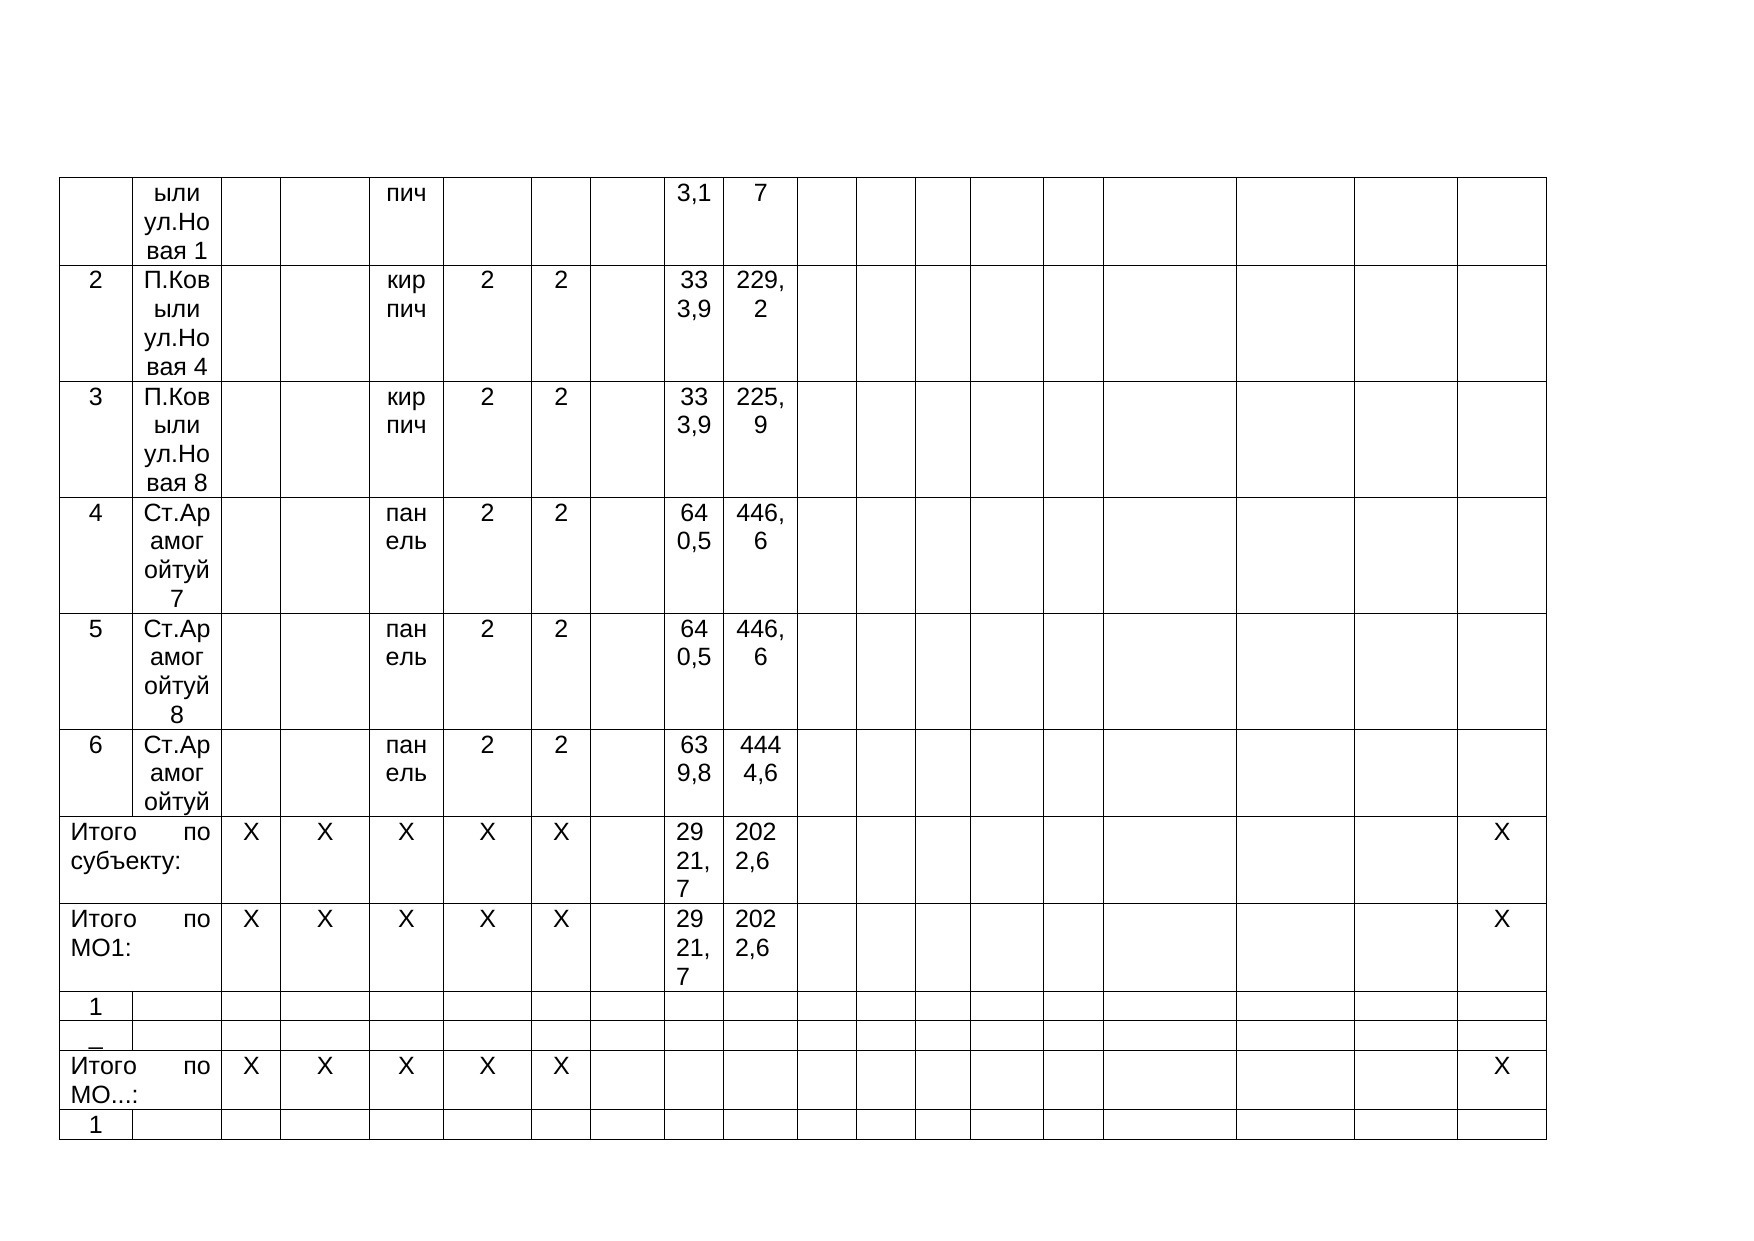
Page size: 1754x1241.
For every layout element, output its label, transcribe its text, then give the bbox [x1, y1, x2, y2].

table_cell X [444, 817, 531, 903]
table_cell [724, 1110, 797, 1138]
table_cell [1044, 730, 1103, 816]
table_cell панель [370, 730, 443, 816]
table_cell [971, 904, 1043, 991]
table_cell X [1458, 904, 1546, 991]
table_cell [916, 992, 970, 1020]
table_cell [222, 498, 280, 613]
table_cell [665, 1021, 723, 1050]
table_cell 2 [532, 266, 590, 381]
table_cell [222, 1021, 280, 1050]
table_cell 2 [532, 382, 590, 497]
table_cell [916, 730, 970, 816]
table_cell [591, 382, 664, 497]
table_cell 2 [444, 730, 531, 816]
table_cell кирпич [370, 178, 443, 264]
table_cell [281, 178, 369, 264]
table_cell [222, 614, 280, 729]
table_cell [1237, 730, 1354, 816]
table_cell X [1458, 1051, 1546, 1109]
table_cell [1104, 498, 1236, 613]
table_cell X [222, 904, 280, 991]
table_cell [591, 904, 664, 991]
table_cell [916, 1021, 970, 1050]
table_cell [370, 1110, 443, 1138]
table_cell [591, 614, 664, 729]
table_cell [857, 817, 915, 903]
table_cell [724, 1021, 797, 1050]
table_cell [281, 266, 369, 381]
table_cell [1355, 266, 1457, 381]
table_cell 3 [60, 382, 132, 497]
table_cell 640,5 [665, 614, 723, 729]
table_cell [1237, 817, 1354, 903]
table_cell 229,2 [724, 266, 797, 381]
table_cell [1104, 382, 1236, 497]
table_cell [1237, 266, 1354, 381]
table_cell [1237, 614, 1354, 729]
table_cell [857, 178, 915, 264]
table_cell [133, 992, 221, 1020]
table_cell панель [370, 498, 443, 613]
table_cell [798, 730, 856, 816]
table_cell [857, 498, 915, 613]
table_cell X [370, 817, 443, 903]
table_cell [1044, 992, 1103, 1020]
table_cell [591, 992, 664, 1020]
table_cell 1 [60, 992, 132, 1020]
table_cell панель [370, 614, 443, 729]
table_cell [857, 382, 915, 497]
table_cell [971, 266, 1043, 381]
table_cell 225,9 [724, 382, 797, 497]
table_cell Итого по МО1: [60, 904, 221, 991]
table_cell [916, 904, 970, 991]
table_cell X [444, 904, 531, 991]
table_cell [971, 614, 1043, 729]
table_cell [591, 498, 664, 613]
table_cell [591, 1021, 664, 1050]
table_cell [1355, 382, 1457, 497]
table_cell [133, 1110, 221, 1138]
table_cell [1237, 992, 1354, 1020]
table_cell Итого по МО...: [60, 1051, 221, 1109]
table_cell [665, 1110, 723, 1138]
table_cell 2022,6 [724, 817, 797, 903]
table_cell [1355, 1110, 1457, 1138]
table_cell [281, 730, 369, 816]
table_cell [1458, 992, 1546, 1020]
table_cell [971, 178, 1043, 264]
table_cell [1355, 1021, 1457, 1050]
table_cell 2 [532, 178, 590, 264]
table_cell 640,5 [665, 498, 723, 613]
table_cell [916, 1051, 970, 1109]
table_cell [1104, 992, 1236, 1020]
table_cell П.Ковыли ул.Новая 8 [133, 382, 221, 497]
table_cell X [532, 817, 590, 903]
table_cell 446,6 [724, 498, 797, 613]
table_cell [1104, 266, 1236, 381]
table_cell [798, 1021, 856, 1050]
table_cell [1458, 266, 1546, 381]
table_cell 2 [444, 178, 531, 264]
table_cell [1044, 178, 1103, 264]
table_cell [222, 1110, 280, 1138]
table_cell [798, 1051, 856, 1109]
table_cell [1355, 992, 1457, 1020]
table_cell [370, 992, 443, 1020]
table_cell [133, 1021, 221, 1050]
table_cell [1044, 498, 1103, 613]
table_cell [1355, 498, 1457, 613]
table_cell [916, 614, 970, 729]
table_cell [916, 266, 970, 381]
table_cell X [1458, 817, 1546, 903]
table_cell [532, 1110, 590, 1138]
table_cell 639,8 [665, 730, 723, 816]
table_cell [798, 1110, 856, 1138]
table_cell [857, 266, 915, 381]
table_cell [1104, 1051, 1236, 1109]
table_cell X [281, 817, 369, 903]
table_cell [1237, 1110, 1354, 1138]
table_cell [1044, 614, 1103, 729]
table_cell [281, 1110, 369, 1138]
table_cell [1458, 1021, 1546, 1050]
table_cell [1044, 382, 1103, 497]
table_cell [591, 1110, 664, 1138]
table_cell Ст.Арамогойтуй [133, 730, 221, 816]
table_cell [1355, 730, 1457, 816]
table_cell [1104, 730, 1236, 816]
table_cell [222, 178, 280, 264]
table_cell 1 [60, 178, 132, 264]
table_cell [916, 178, 970, 264]
table_cell [857, 1051, 915, 1109]
table_cell [857, 614, 915, 729]
table_cell X [532, 1051, 590, 1109]
table_cell [665, 1051, 723, 1109]
table_cell [916, 1110, 970, 1138]
table_cell 446,6 [724, 614, 797, 729]
table_cell [1237, 178, 1354, 264]
table_cell [1104, 1110, 1236, 1138]
table_cell Ст.Арамогойтуй 7 [133, 498, 221, 613]
table_cell [971, 1021, 1043, 1050]
table_cell [971, 730, 1043, 816]
table_cell [798, 178, 856, 264]
table_cell [1104, 614, 1236, 729]
table_cell 4444,6 [724, 730, 797, 816]
table_cell [857, 992, 915, 1020]
table_cell X [281, 904, 369, 991]
table_cell 2 [532, 498, 590, 613]
table_cell 5 [60, 614, 132, 729]
table_cell [798, 266, 856, 381]
table_cell [444, 992, 531, 1020]
table_cell X [281, 1051, 369, 1109]
table_cell 333,9 [665, 266, 723, 381]
table_cell [971, 382, 1043, 497]
table_cell [591, 178, 664, 264]
table_cell 2 [444, 266, 531, 381]
table_cell [1044, 1021, 1103, 1050]
table_cell [222, 266, 280, 381]
table_cell [1355, 614, 1457, 729]
table_cell [1458, 614, 1546, 729]
table_cell [591, 730, 664, 816]
table_cell [370, 1021, 443, 1050]
table_cell [1104, 817, 1236, 903]
table_cell Ст.Арамогойтуй 8 [133, 614, 221, 729]
table_cell [1355, 817, 1457, 903]
table_cell [857, 1021, 915, 1050]
table_cell [1458, 498, 1546, 613]
table_cell [1458, 382, 1546, 497]
table_cell 2921,7 [665, 904, 723, 991]
table_cell 229,7 [724, 178, 797, 264]
table_cell [798, 382, 856, 497]
table_cell [444, 1110, 531, 1138]
table_cell кирпич [370, 382, 443, 497]
table_cell [724, 1051, 797, 1109]
table_cell [857, 904, 915, 991]
table_cell _ [60, 1021, 132, 1050]
table_cell [798, 817, 856, 903]
table_cell Итого по субъекту: [60, 817, 221, 903]
table_cell [971, 992, 1043, 1020]
table_cell [1044, 266, 1103, 381]
table_cell [798, 904, 856, 991]
table_cell [444, 1021, 531, 1050]
table_cell [857, 730, 915, 816]
table_cell 4 [60, 498, 132, 613]
table_cell [1237, 904, 1354, 991]
table_cell [1237, 1051, 1354, 1109]
table_cell [971, 1110, 1043, 1138]
table_cell [798, 992, 856, 1020]
table_cell X [222, 1051, 280, 1109]
table_cell [798, 614, 856, 729]
table_cell X [532, 904, 590, 991]
table_cell [591, 266, 664, 381]
table_cell [1044, 1051, 1103, 1109]
table_cell [532, 1021, 590, 1050]
table_cell [532, 992, 590, 1020]
table_cell [971, 817, 1043, 903]
table_cell X [370, 1051, 443, 1109]
table_cell [1104, 178, 1236, 264]
table_cell [591, 1051, 664, 1109]
table_cell [1355, 178, 1457, 264]
table_cell [222, 730, 280, 816]
table_cell [222, 992, 280, 1020]
table_cell 6 [60, 730, 132, 816]
table_cell [222, 382, 280, 497]
table_cell [916, 498, 970, 613]
table_cell 333,1 [665, 178, 723, 264]
table_cell 2 [444, 382, 531, 497]
table_cell [798, 498, 856, 613]
table_cell 1 [60, 1110, 132, 1138]
table_cell X [444, 1051, 531, 1109]
table_cell [1458, 1110, 1546, 1138]
table_cell 2 [532, 730, 590, 816]
table_cell [1044, 817, 1103, 903]
table_cell [724, 992, 797, 1020]
table_cell [591, 817, 664, 903]
table_cell [281, 992, 369, 1020]
table_cell [916, 382, 970, 497]
table_cell 2 [532, 614, 590, 729]
table_cell [1104, 1021, 1236, 1050]
table_cell X [370, 904, 443, 991]
table_cell [665, 992, 723, 1020]
table_cell П.Ковыли ул.Новая 1 [133, 178, 221, 264]
table_cell 2 [444, 614, 531, 729]
table_cell X [222, 817, 280, 903]
table_cell кирпич [370, 266, 443, 381]
table_cell [857, 1110, 915, 1138]
table_cell [1458, 730, 1546, 816]
table_cell [1355, 1051, 1457, 1109]
table_cell [281, 498, 369, 613]
table_cell 2 [60, 266, 132, 381]
table_cell [1104, 904, 1236, 991]
table_cell [1044, 1110, 1103, 1138]
table_cell [916, 817, 970, 903]
table_cell [971, 1051, 1043, 1109]
table_cell [1237, 1021, 1354, 1050]
table_cell [1237, 498, 1354, 613]
table_cell [281, 382, 369, 497]
table_cell 2022,6 [724, 904, 797, 991]
table_cell П.Ковыли ул.Новая 4 [133, 266, 221, 381]
table_cell [1355, 904, 1457, 991]
table_cell 2921,7 [665, 817, 723, 903]
table_cell 2 [444, 498, 531, 613]
table_cell [281, 1021, 369, 1050]
table_cell [1237, 382, 1354, 497]
table_cell [1044, 904, 1103, 991]
table_cell [281, 614, 369, 729]
table_cell [1458, 178, 1546, 264]
table_cell 333,9 [665, 382, 723, 497]
table_cell [971, 498, 1043, 613]
